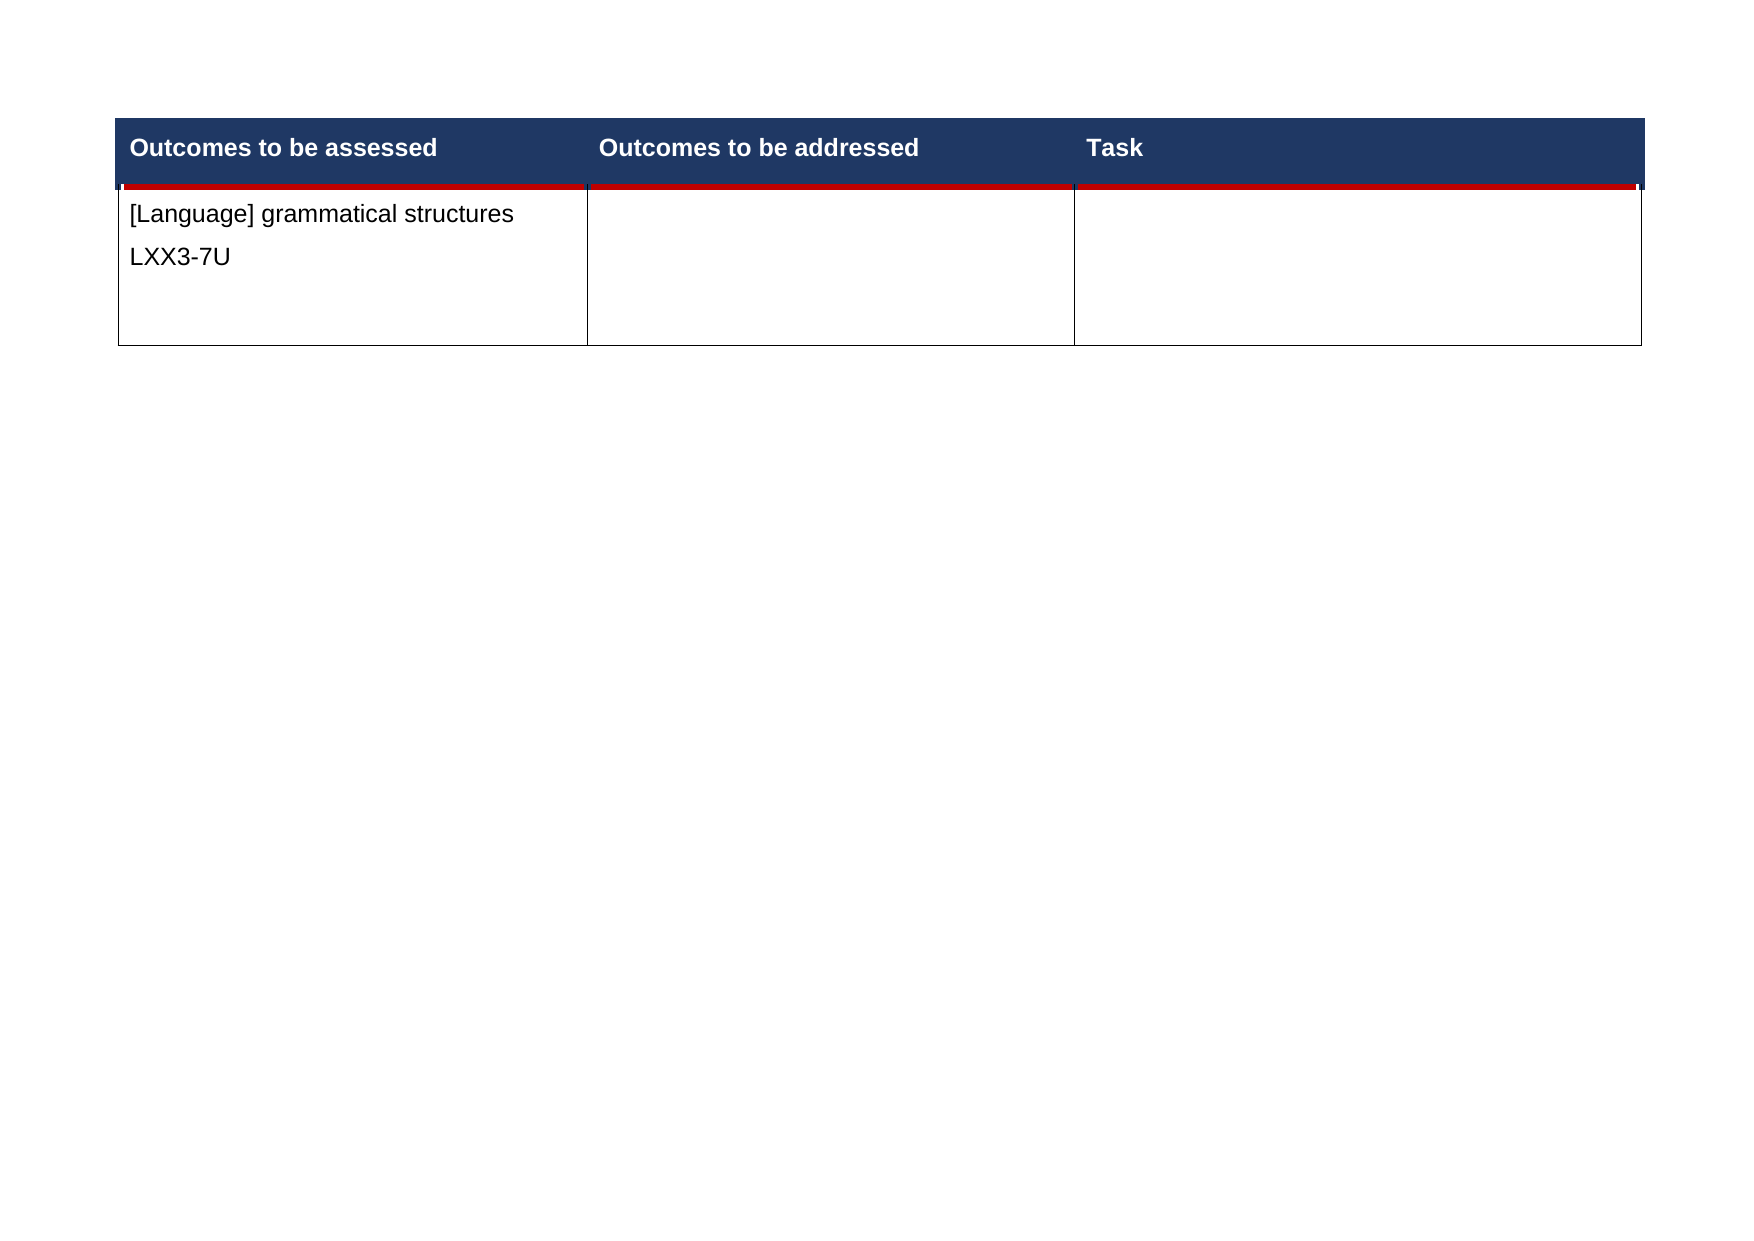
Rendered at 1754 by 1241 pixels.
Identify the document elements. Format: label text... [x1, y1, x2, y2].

table_header Outcomes to be addressed [591, 124, 1072, 184]
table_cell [119, 184, 587, 344]
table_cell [588, 190, 1074, 344]
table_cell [1075, 184, 1641, 344]
table_header Outcomes to be assessed [121, 124, 584, 184]
table_header Task [1078, 124, 1639, 184]
